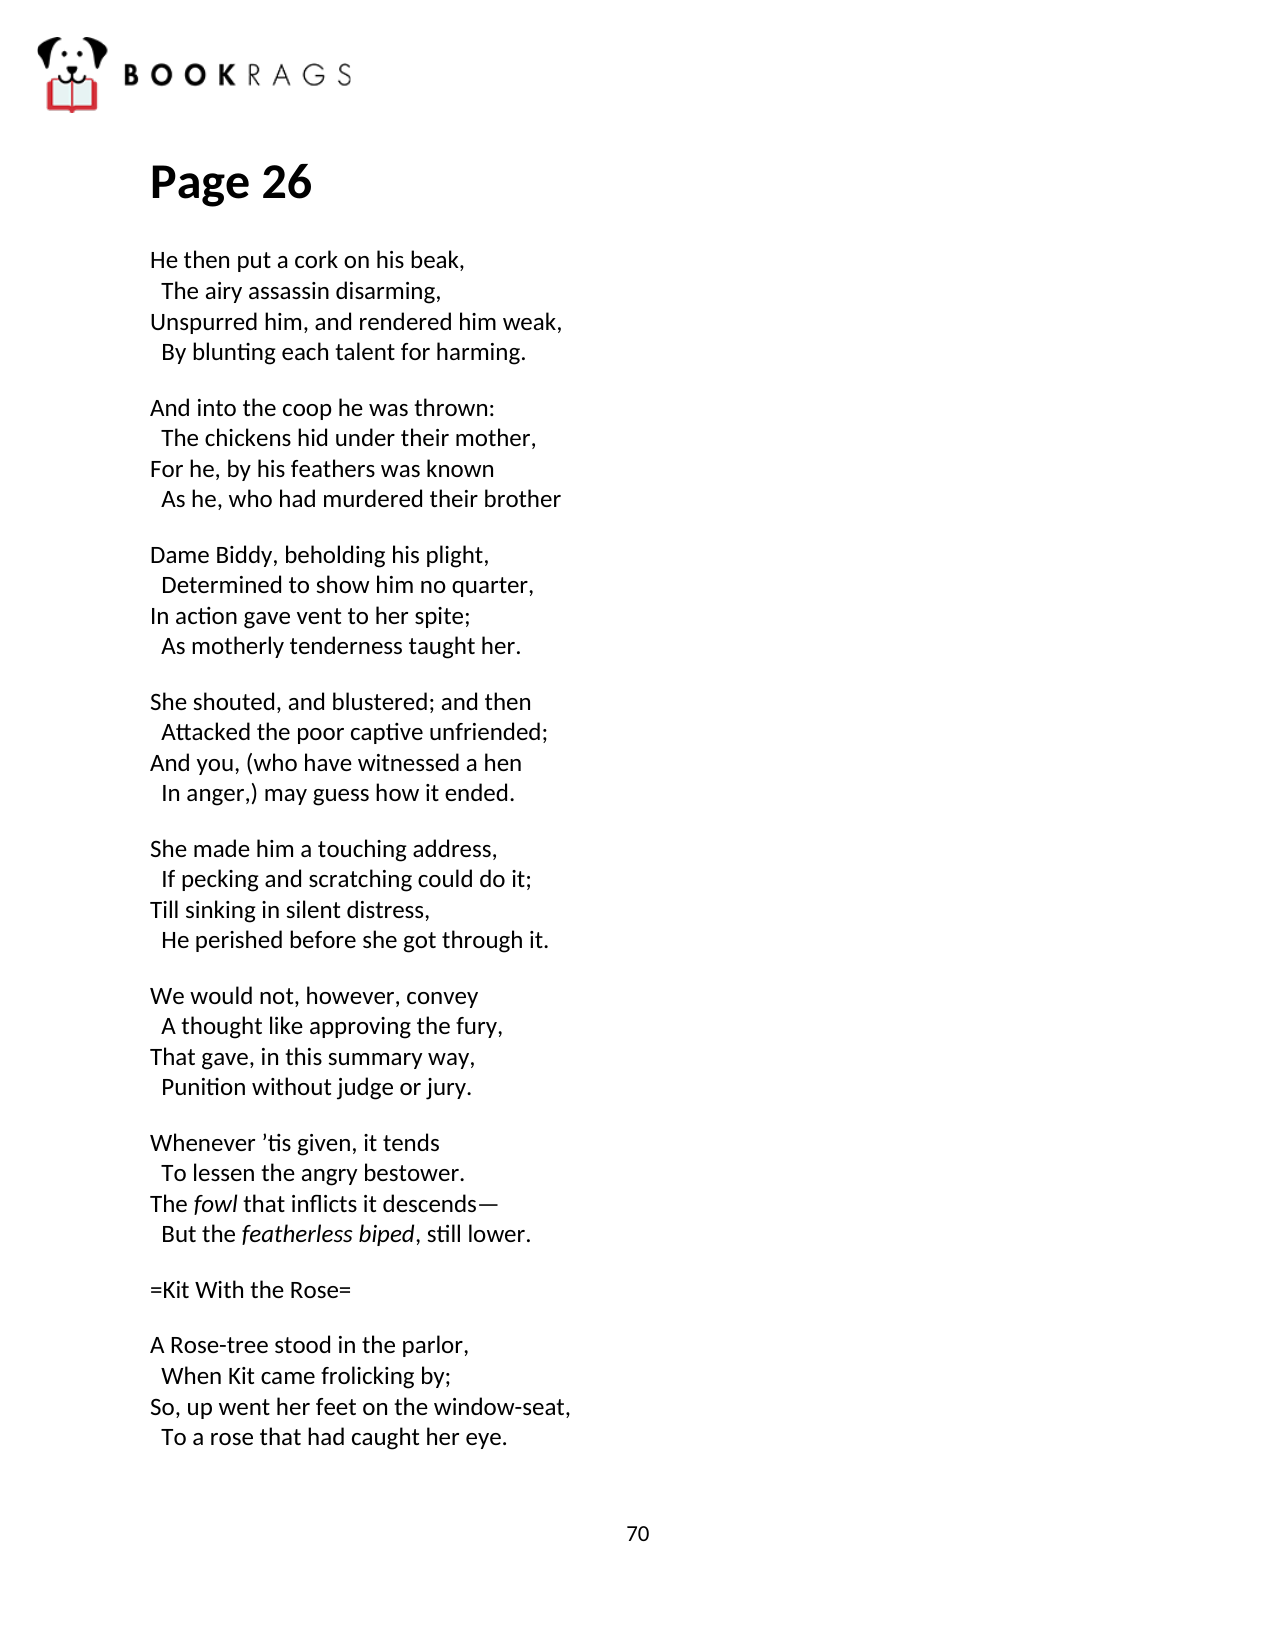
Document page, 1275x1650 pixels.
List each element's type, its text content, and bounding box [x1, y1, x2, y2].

picture [37, 37, 351, 113]
text Page 26 [150, 150, 1125, 211]
text =Kit With the Rose= [150, 1274, 1125, 1305]
text She made him a touching address, If pecking and scratching could do it; Till sinking in silent distress, He perished before she got through it. [150, 833, 1125, 955]
text He then put a cork on his beak, The airy assassin disarming, Unspurred him, and rendered him weak, By blunting each talent for harming. [150, 244, 1125, 367]
text Dame Biddy, beholding his plight, Determined to show him no quarter, In action gave vent to her spite; As motherly tenderness taught her. [150, 539, 1125, 661]
text And into the coop he was thrown: The chickens hid under their mother, For he, by his feathers was known As he, who had murdered their brother [150, 392, 1125, 514]
text She shouted, and blustered; and then Attacked the poor captive unfriended; And you, (who have witnessed a hen In anger,) may guess how it ended. [150, 686, 1125, 808]
text Whenever ’tis given, it tends To lessen the angry bestower. The fowl that inflicts it descends—­ But the featherless biped, still lower. [150, 1127, 1125, 1249]
text A Rose-tree stood in the parlor, When Kit came frolicking by; So, up went her feet on the window-seat, To a rose that had caught her eye. [150, 1330, 1125, 1452]
text We would not, however, convey A thought like approving the fury, That gave, in this summary way, Punition without judge or jury. [150, 980, 1125, 1102]
